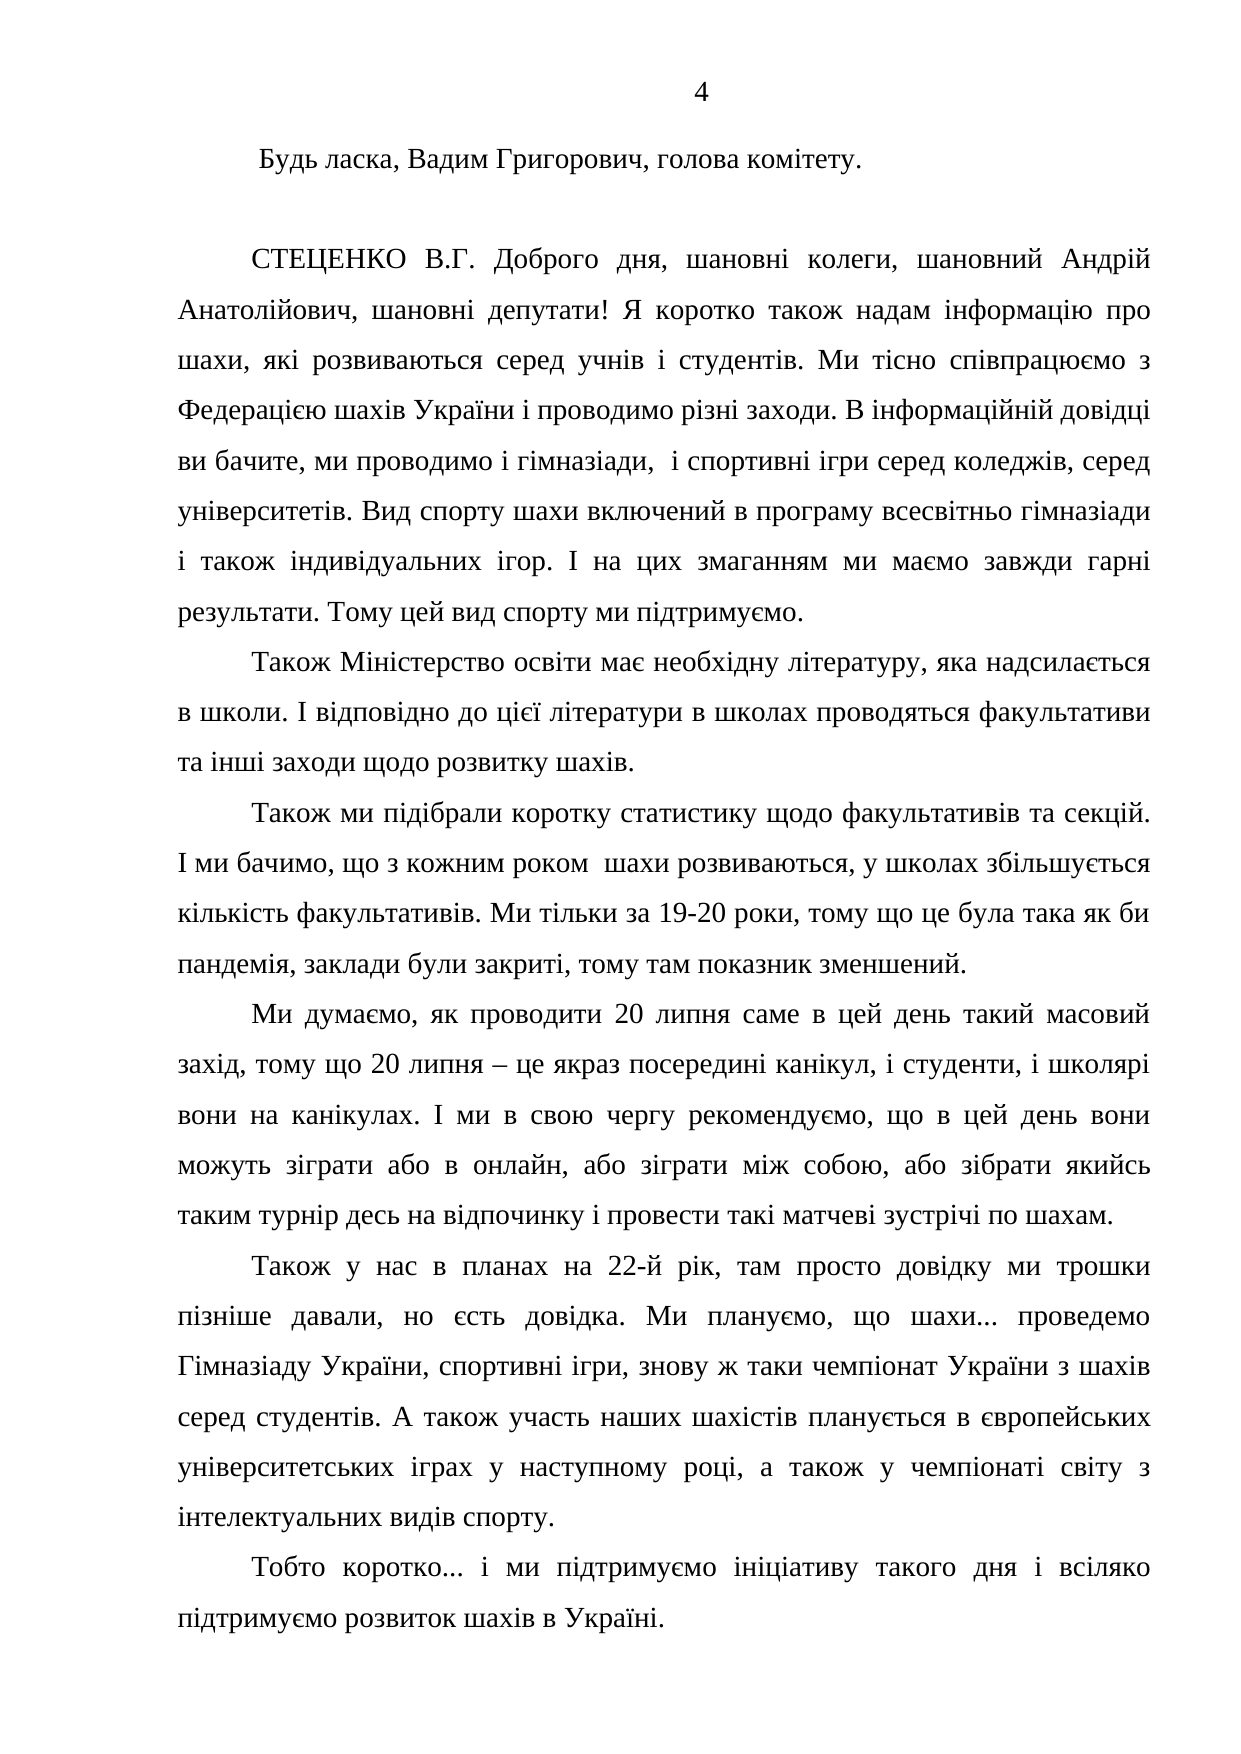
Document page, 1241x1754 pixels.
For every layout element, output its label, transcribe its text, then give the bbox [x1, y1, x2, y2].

text Будь ласка, Вадим Григорович, голова комітету. [177, 141, 1152, 174]
text Також Міністерство освіти має необхідну літературу, яка надсилається в школи. І відповідно до цієї літератури в школах проводяться факультативи та інші заходи щодо розвитку шахів. [177, 644, 1152, 778]
text Тобто коротко... і ми підтримуємо ініціативу такого дня і всіляко підтримуємо розвиток шахів в Україні. [177, 1549, 1152, 1633]
text СТЕЦЕНКО В.Г. Доброго дня, шановні колеги, шановний Андрій Анатолійович, шановні депутати! Я коротко також надам інформацію про шахи, які розвиваються серед учнів і студентів. Ми тісно співпрацюємо з Федерацією шахів України і проводимо різні заходи. В інформаційній довідці ви бачите, ми проводимо і гімназіади, і спортивні ігри серед коледжів, серед університетів. Вид спорту шахи включений в програму всесвітньо гімназіади і також індивідуальних ігор. І на цих змаганням ми маємо завжди гарні результати. Тому цей вид спорту ми підтримуємо. [177, 241, 1152, 627]
text Також у нас в планах на 22-й рік, там просто довідку ми трошки пізніше давали, но єсть довідка. Ми плануємо, що шахи... проведемо Гімназіаду України, спортивні ігри, знову ж таки чемпіонат України з шахів серед студентів. А також участь наших шахістів планується в європейських університетських іграх у наступному році, а також у чемпіонаті світу з інтелектуальних видів спорту. [177, 1248, 1152, 1533]
text Ми думаємо, як проводити 20 липня саме в цей день такий масовий захід, тому що 20 липня – це якраз посередині канікул, і студенти, і школярі вони на канікулах. І ми в свою чергу рекомендуємо, що в цей день вони можуть зіграти або в онлайн, або зіграти між собою, або зібрати якийсь таким турнір десь на відпочинку і провести такі матчеві зустрічі по шахам. [177, 996, 1152, 1231]
text Також ми підібрали коротку статистику щодо факультативів та секцій. І ми бачимо, що з кожним роком шахи розвиваються, у школах збільшується кількість факультативів. Ми тільки за 19-20 роки, тому що це була така як би пандемія, заклади були закриті, тому там показник зменшений. [177, 795, 1152, 979]
